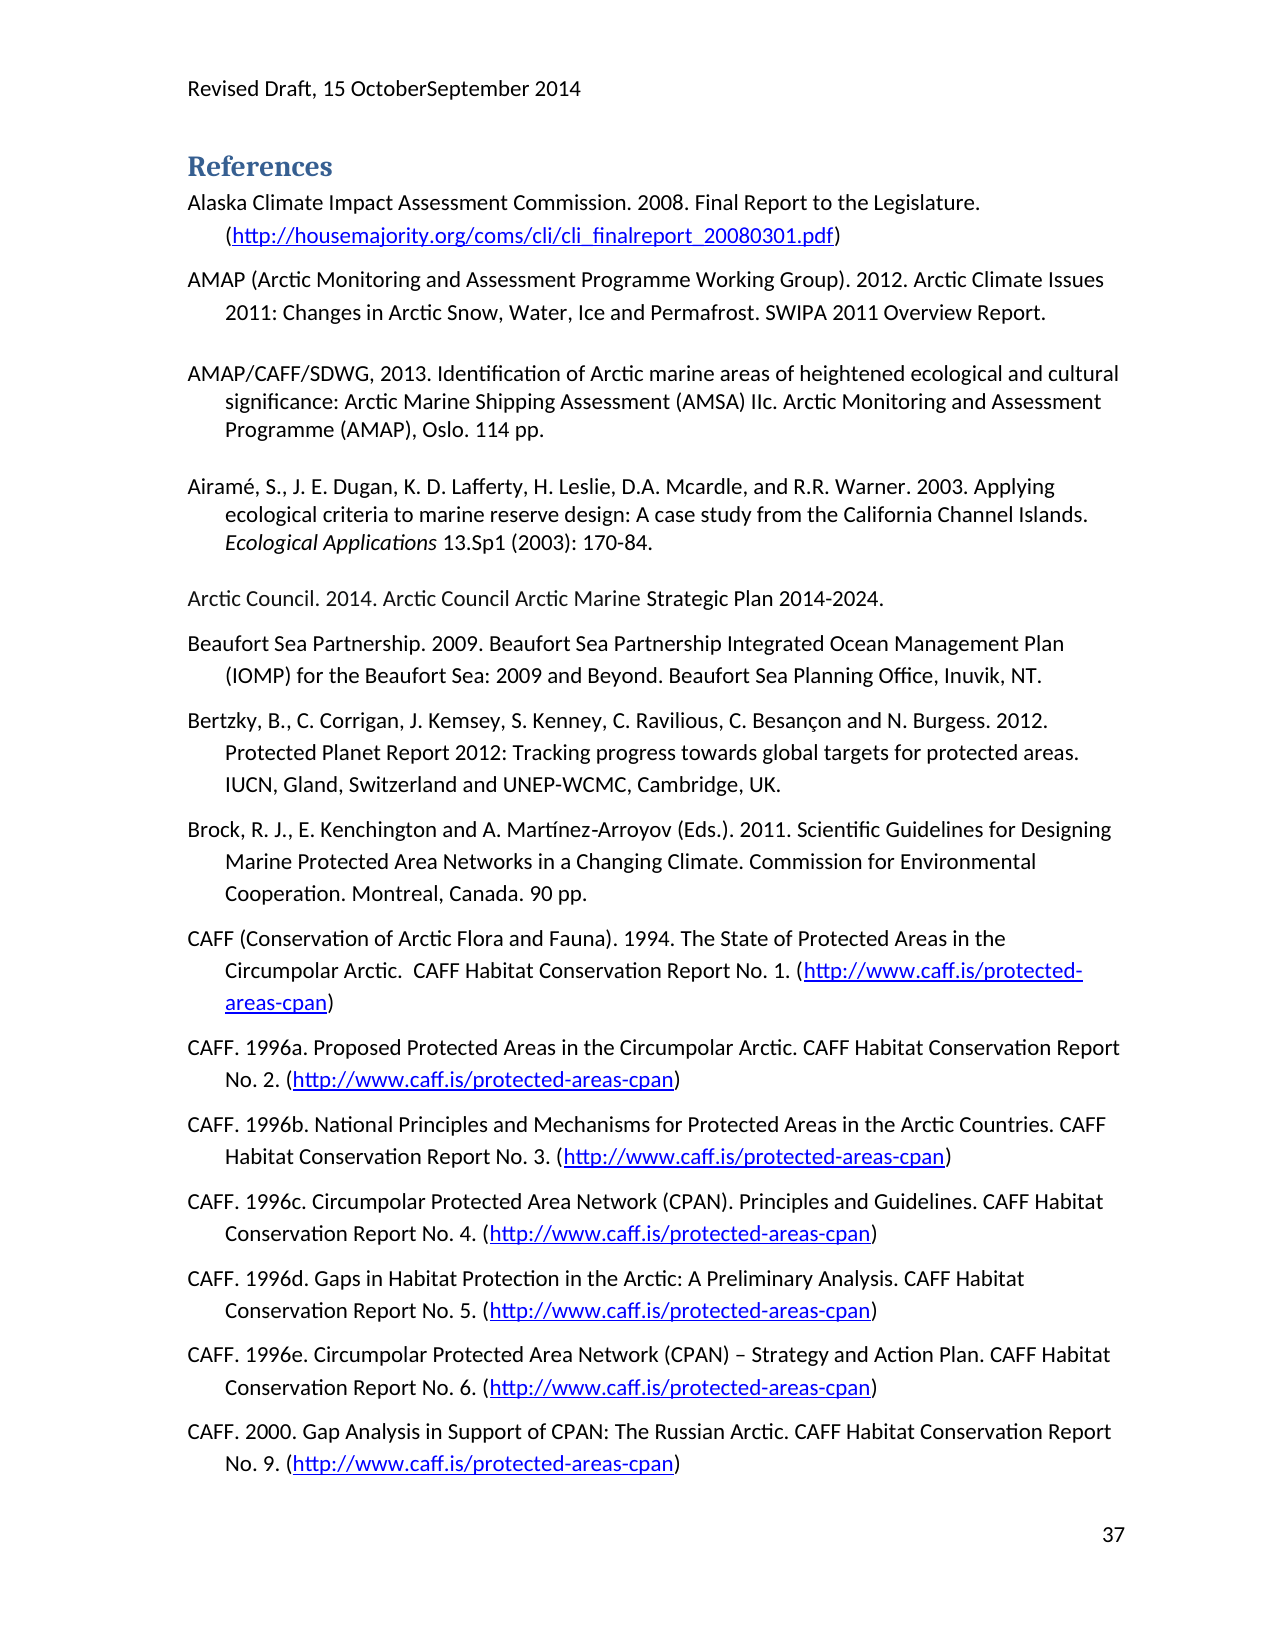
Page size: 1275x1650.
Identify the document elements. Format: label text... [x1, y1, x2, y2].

text Arctic Council. 2014. Arctic Council Arctic Marine Strategic Plan 2014-2024. [187, 584, 1125, 612]
text CAFF. 1996e. Circumpolar Protected Area Network (CPAN) – Strategy and Action Plan. CAFF Habitat Conservation Report No. 6. (http://www.caff.is/protected-areas-cpan) [187, 1341, 1125, 1401]
text CAFF (Conservation of Arctic Flora and Fauna). 1994. The State of Protected Areas in the Circumpolar Arctic. CAFF Habitat Conservation Report No. 1. (http://www.caff.is/protected-areas-cpan) [187, 924, 1125, 1016]
text CAFF. 1996a. Proposed Protected Areas in the Circumpolar Arctic. CAFF Habitat Conservation Report No. 2. (http://www.caff.is/protected-areas-cpan) [187, 1033, 1125, 1093]
text CAFF. 1996d. Gaps in Habitat Protection in the Arctic: A Preliminary Analysis. CAFF Habitat Conservation Report No. 5. (http://www.caff.is/protected-areas-cpan) [187, 1264, 1125, 1324]
text Brock, R. J., E. Kenchington and A. Martínez‐Arroyov (Eds.). 2011. Scientific Guidelines for Designing Marine Protected Area Networks in a Changing Climate. Commission for Environmental Cooperation. Montreal, Canada. 90 pp. [187, 815, 1125, 907]
text AMAP (Arctic Monitoring and Assessment Programme Working Group). 2012. Arctic Climate Issues 2011: Changes in Arctic Snow, Water, Ice and Permafrost. SWIPA 2011 Overview Report. [187, 265, 1125, 326]
subtitle References [187, 150, 1125, 183]
text CAFF. 2000. Gap Analysis in Support of CPAN: The Russian Arctic. CAFF Habitat Conservation Report No. 9. (http://www.caff.is/protected-areas-cpan) [187, 1417, 1125, 1478]
text CAFF. 1996b. National Principles and Mechanisms for Protected Areas in the Arctic Countries. CAFF Habitat Conservation Report No. 3. (http://www.caff.is/protected-areas-cpan) [187, 1110, 1125, 1170]
text CAFF. 1996c. Circumpolar Protected Area Network (CPAN). Principles and Guidelines. CAFF Habitat Conservation Report No. 4. (http://www.caff.is/protected-areas-cpan) [187, 1187, 1125, 1247]
text Bertzky, B., C. Corrigan, J. Kemsey, S. Kenney, C. Ravilious, C. Besançon and N. Burgess. 2012. Protected Planet Report 2012: Tracking progress towards global targets for protected areas. IUCN, Gland, Switzerland and UNEP-WCMC, Cambridge, UK. [187, 706, 1125, 798]
text Alaska Climate Impact Assessment Commission. 2008. Final Report to the Legislature. (http://housemajority.org/coms/cli/cli_finalreport_20080301.pdf) [187, 188, 1125, 249]
text AMAP/CAFF/SDWG, 2013. Identification of Arctic marine areas of heightened ecological and cultural significance: Arctic Marine Shipping Assessment (AMSA) IIc. Arctic Monitoring and Assessment Programme (AMAP), Oslo. 114 pp. [187, 359, 1125, 443]
text Beaufort Sea Partnership. 2009. Beaufort Sea Partnership Integrated Ocean Management Plan (IOMP) for the Beaufort Sea: 2009 and Beyond. Beaufort Sea Planning Office, Inuvik, NT. [187, 629, 1125, 689]
text Airamé, S., J. E. Dugan, K. D. Lafferty, H. Leslie, D.A. Mcardle, and R.R. Warner. 2003. Applying ecological criteria to marine reserve design: A case study from the California Channel Islands. Ecological Applications 13.Sp1 (2003): 170-84. [187, 472, 1125, 556]
